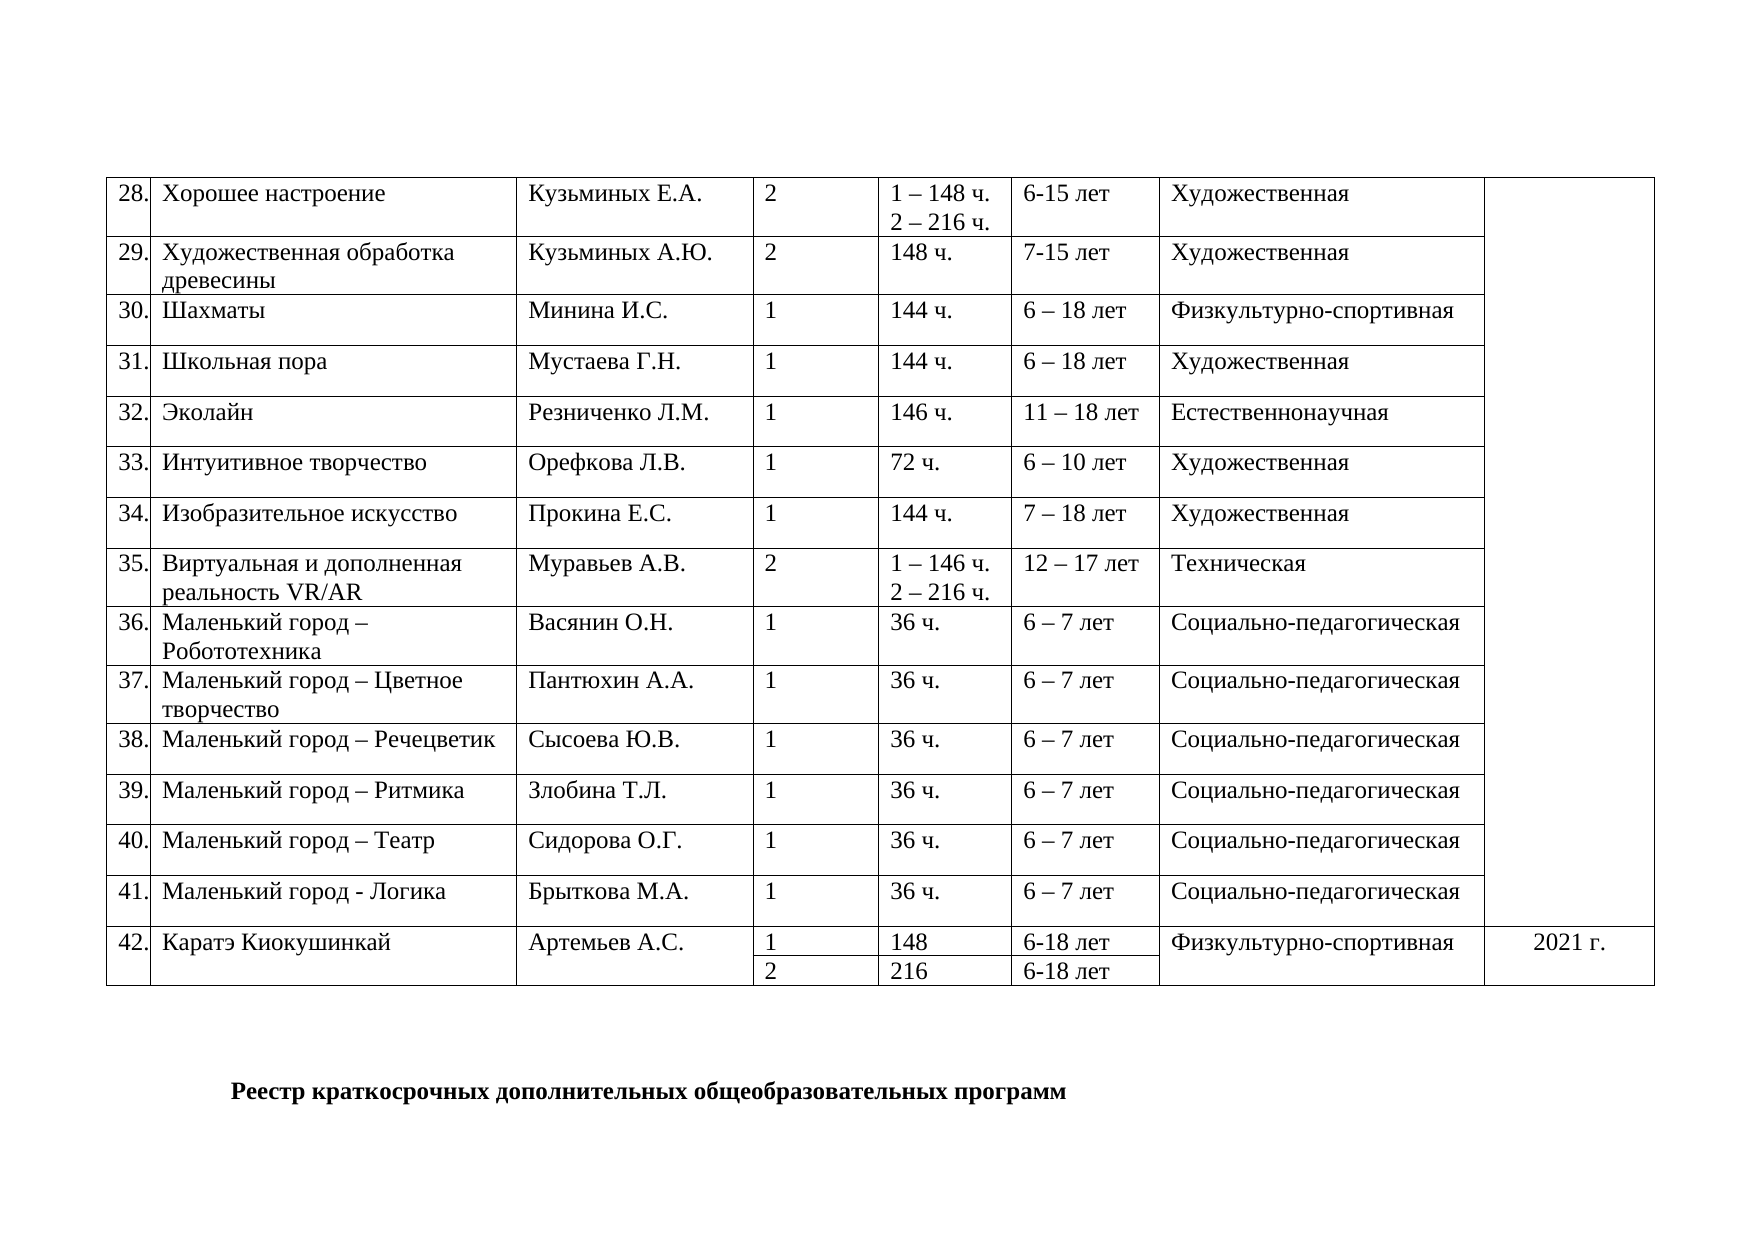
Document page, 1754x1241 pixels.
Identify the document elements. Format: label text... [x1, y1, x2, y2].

table_cell Кузьминых Е.А. [517, 178, 753, 236]
table_cell [107, 397, 150, 446]
table_cell Муравьев А.В. [517, 549, 753, 606]
table_cell 72 ч. [879, 447, 1011, 497]
table_cell Орефкова Л.В. [517, 447, 753, 497]
table_cell 6 – 7 лет [1012, 876, 1159, 926]
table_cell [879, 178, 1011, 236]
table_cell Социально-педагогическая [1160, 876, 1484, 926]
table_cell Социально-педагогическая [1160, 666, 1484, 723]
table_cell 1 [754, 876, 878, 926]
table_cell Художественная [1160, 498, 1484, 547]
table_cell Каратэ Киокушинкай [151, 927, 516, 985]
table_cell [107, 498, 150, 547]
table_cell 216 [879, 956, 1011, 985]
table_cell 36 ч. [879, 876, 1011, 926]
table_cell Хорошее настроение [151, 178, 516, 236]
table_cell 11 – 18 лет [1012, 397, 1159, 446]
table_cell 1 [754, 346, 878, 396]
table_cell 6 – 18 лет [1012, 346, 1159, 396]
table_cell 1 [754, 607, 878, 664]
table_cell 6 – 7 лет [1012, 825, 1159, 875]
table_cell Сысоева Ю.В. [517, 724, 753, 774]
table_cell 1 [754, 775, 878, 824]
table_cell 2021 г. [1485, 927, 1654, 985]
table_cell 6 – 7 лет [1012, 775, 1159, 824]
table_cell [107, 876, 150, 926]
table_cell [107, 178, 150, 236]
table_cell 1 [754, 498, 878, 547]
table_cell 6 – 10 лет [1012, 447, 1159, 497]
table_cell 148 [879, 927, 1011, 955]
table_cell Маленький город – Театр [151, 825, 516, 875]
table_cell [107, 775, 150, 824]
table_cell Злобина Т.Л. [517, 775, 753, 824]
table_cell 7-15 лет [1012, 237, 1159, 294]
table_cell Маленький город – Речецветик [151, 724, 516, 774]
table_cell [107, 447, 150, 497]
table_cell [107, 724, 150, 774]
table_cell 144 ч. [879, 498, 1011, 547]
table_cell Школьная пора [151, 346, 516, 396]
table_cell 6-15 лет [1012, 178, 1159, 236]
table_cell 6 – 7 лет [1012, 724, 1159, 774]
table_cell Художественная [1160, 346, 1484, 396]
table_cell Физкультурно-спортивная [1160, 295, 1484, 345]
table_cell Художественная [1160, 178, 1484, 236]
table_cell 36 ч. [879, 666, 1011, 723]
table_cell Пантюхин А.А. [517, 666, 753, 723]
table_cell Виртуальная и дополненная реальность VR/AR [151, 549, 516, 606]
table_cell Шахматы [151, 295, 516, 345]
table_cell 1 [754, 927, 878, 955]
table_cell 2 [754, 956, 878, 985]
table_cell Социально-педагогическая [1160, 724, 1484, 774]
table_cell Брыткова М.А. [517, 876, 753, 926]
table_cell Интуитивное творчество [151, 447, 516, 497]
table_cell 6 – 7 лет [1012, 666, 1159, 723]
table_cell Художественная [1160, 237, 1484, 294]
table_cell 1 [754, 295, 878, 345]
table_cell Минина И.С. [517, 295, 753, 345]
table_cell 12 – 17 лет [1012, 549, 1159, 606]
table_cell 144 ч. [879, 346, 1011, 396]
table_cell 36 ч. [879, 825, 1011, 875]
table_cell 2 [754, 237, 878, 294]
table_cell 36 ч. [879, 607, 1011, 664]
table_cell Художественная [1160, 447, 1484, 497]
table_cell 6 – 18 лет [1012, 295, 1159, 345]
list Реестр краткосрочных дополнительных общеобразовательных программ [231, 1076, 1636, 1105]
table_cell Васянин О.Н. [517, 607, 753, 664]
table_cell 1 [754, 397, 878, 446]
table_cell Мустаева Г.Н. [517, 346, 753, 396]
table_cell Прокина Е.С. [517, 498, 753, 547]
table_cell [107, 927, 150, 985]
table_cell 146 ч. [879, 397, 1011, 446]
table_cell Эколайн [151, 397, 516, 446]
table_cell 2 [754, 549, 878, 606]
table_cell [107, 666, 150, 723]
table_cell Сидорова О.Г. [517, 825, 753, 875]
table_cell 1 [754, 825, 878, 875]
table_cell Маленький город – Цветное творчество [151, 666, 516, 723]
table_cell 7 – 18 лет [1012, 498, 1159, 547]
table_cell Маленький город – Робототехника [151, 607, 516, 664]
table_cell 2 [754, 178, 878, 236]
table_cell Естественнонаучная [1160, 397, 1484, 446]
table_cell 6 – 7 лет [1012, 607, 1159, 664]
table_cell 144 ч. [879, 295, 1011, 345]
table_cell Социально-педагогическая [1160, 775, 1484, 824]
table_cell 1 [754, 666, 878, 723]
table_cell Кузьминых А.Ю. [517, 237, 753, 294]
table_cell 1 – 146 ч. 2 – 216 ч. [879, 549, 1011, 606]
table_cell [107, 607, 150, 664]
table_cell Техническая [1160, 549, 1484, 606]
table_cell 1 [754, 724, 878, 774]
table_cell Изобразительное искусство [151, 498, 516, 547]
table_cell 36 ч. [879, 775, 1011, 824]
table_cell 6-18 лет [1012, 927, 1159, 955]
table_cell Социально-педагогическая [1160, 607, 1484, 664]
table_cell [107, 295, 150, 345]
table_cell [107, 237, 150, 294]
table_cell Артемьев А.С. [517, 927, 753, 985]
table_cell Маленький город – Ритмика [151, 775, 516, 824]
table_cell 36 ч. [879, 724, 1011, 774]
table_cell Физкультурно-спортивная [1160, 927, 1484, 985]
table_cell Художественная обработка древесины [151, 237, 516, 294]
table_cell [107, 825, 150, 875]
table_cell Маленький город - Логика [151, 876, 516, 926]
table_cell 6-18 лет [1012, 956, 1159, 985]
table_cell Резниченко Л.М. [517, 397, 753, 446]
table_cell 148 ч. [879, 237, 1011, 294]
table_cell [107, 346, 150, 396]
table_cell [107, 549, 150, 606]
table_cell Социально-педагогическая [1160, 825, 1484, 875]
table_cell 1 [754, 447, 878, 497]
